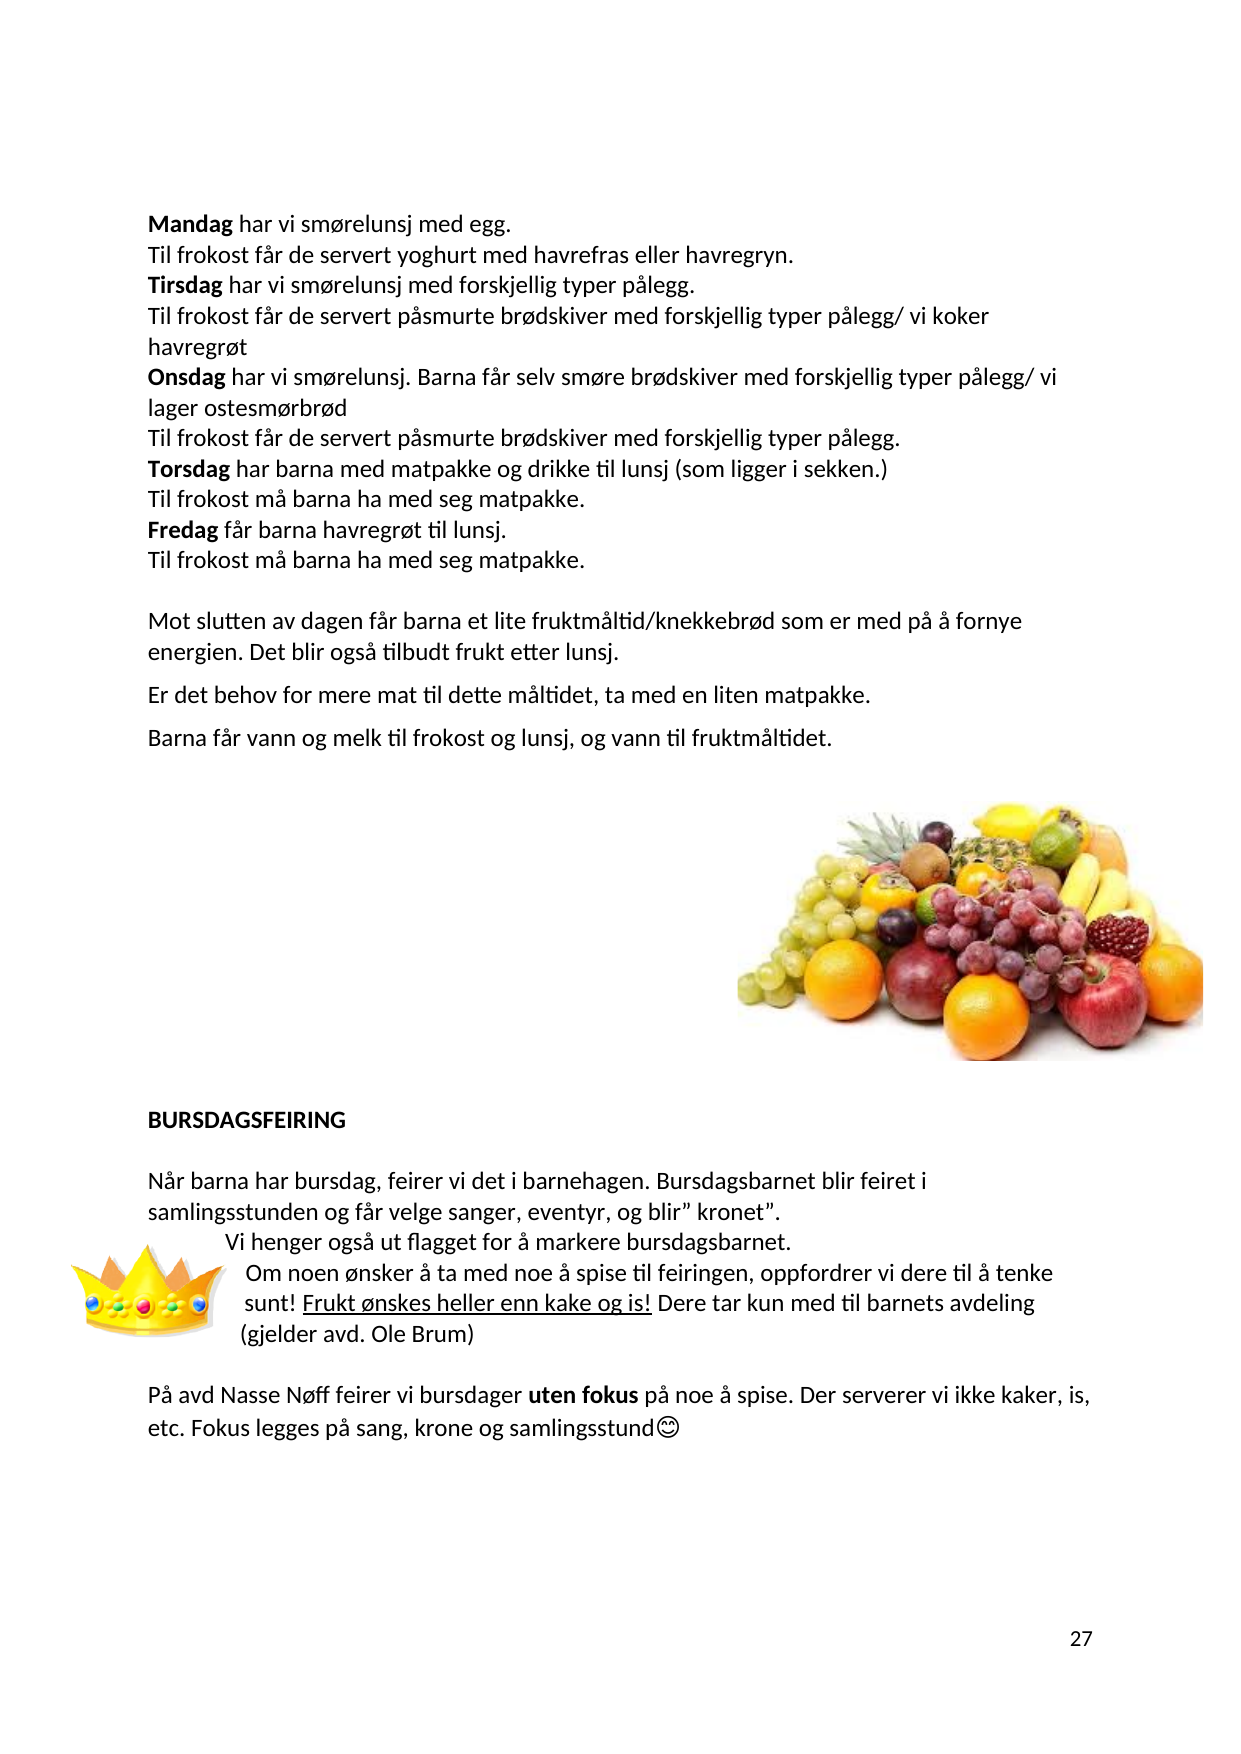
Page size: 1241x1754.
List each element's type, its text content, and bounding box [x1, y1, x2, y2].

text Mandag har vi smørelunsj med egg. [148, 209, 1093, 239]
text På avd Nasse Nøff feirer vi bursdager uten fokus på noe å spise. Der serverer vi ikke kaker, is, etc. Fokus legges på sang, krone og samlingsstund [148, 1379, 1093, 1443]
text Barna får vann og melk til frokost og lunsj, og vann til fruktmåltidet. [148, 722, 1093, 752]
picture [737, 801, 1204, 1061]
text Til frokost får de servert yoghurt med havrefras eller havregryn. [148, 239, 1093, 270]
text Mot slutten av dagen får barna et lite fruktmåltid/knekkebrød som er med på å fornye energien. Det blir også tilbudt frukt etter lunsj. [148, 605, 1093, 666]
text Til frokost får de servert påsmurte brødskiver med forskjellig typer pålegg/ vi koker havregrøt [148, 300, 1093, 361]
text Til frokost må barna ha med seg matpakke. [148, 544, 1093, 575]
text Onsdag har vi smørelunsj. Barna får selv smøre brødskiver med forskjellig typer pålegg/ vi lager ostesmørbrød [148, 361, 1093, 422]
text Om noen ønsker å ta med noe å spise til feiringen, oppfordrer vi dere til å tenke sunt! Frukt ønskes heller enn kake og is! Dere tar kun med til barnets avdeling (gjelder avd. Ole Brum) [148, 1257, 1093, 1348]
text Fredag får barna havregrøt til lunsj. [148, 514, 1093, 544]
text Til frokost får de servert påsmurte brødskiver med forskjellig typer pålegg. [148, 422, 1093, 453]
text Torsdag har barna med matpakke og drikke til lunsj (som ligger i sekken.) [148, 453, 1093, 483]
text Er det behov for mere mat til dette måltidet, ta med en liten matpakke. [148, 679, 1093, 709]
text BURSDAGSFEIRING [148, 1104, 1093, 1135]
picture [70, 1235, 227, 1343]
text Når barna har bursdag, feirer vi det i barnehagen. Bursdagsbarnet blir feiret i samlingsstunden og får velge sanger, eventyr, og blir” kronet”. [148, 1165, 1093, 1226]
text Tirsdag har vi smørelunsj med forskjellig typer pålegg. [148, 270, 1093, 300]
text Vi henger også ut flagget for å markere bursdagsbarnet. [148, 1226, 1093, 1257]
text Til frokost må barna ha med seg matpakke. [148, 483, 1093, 514]
